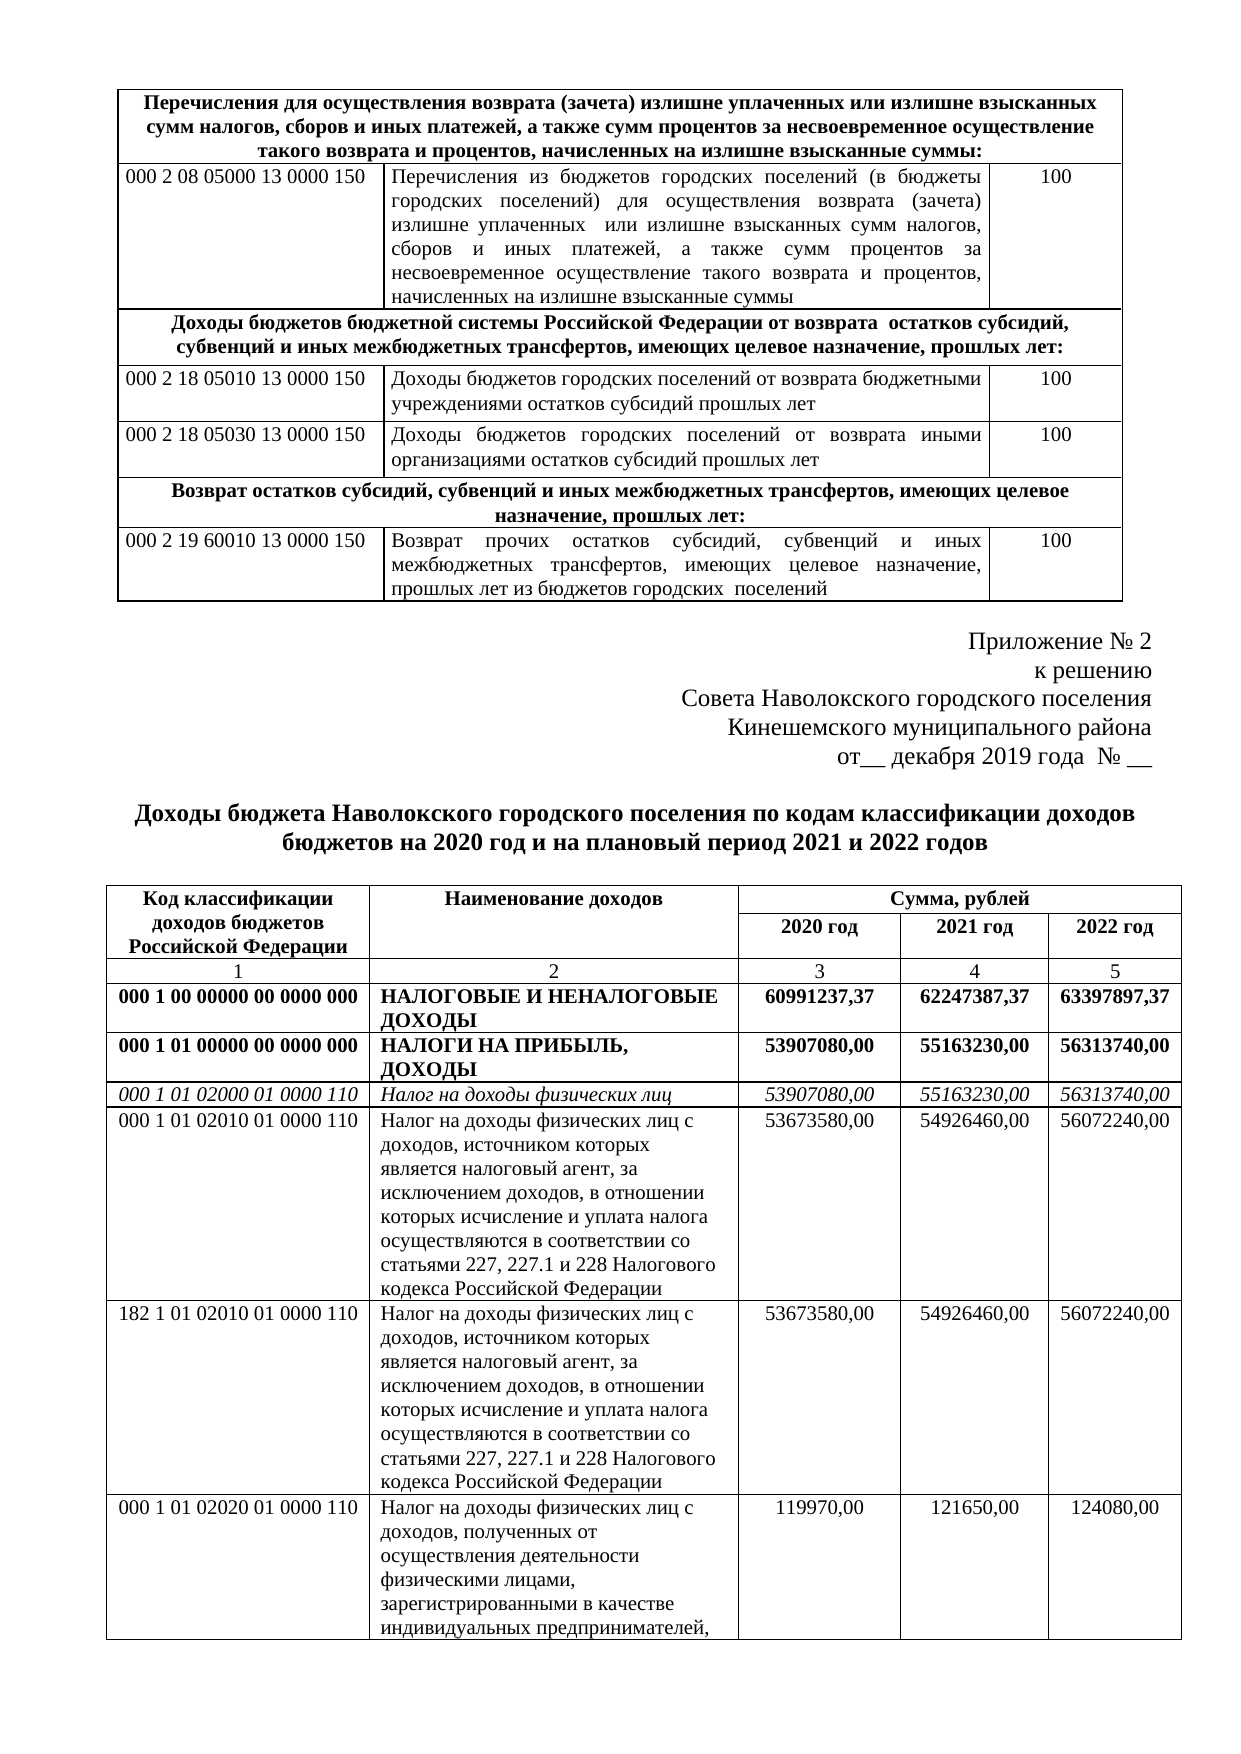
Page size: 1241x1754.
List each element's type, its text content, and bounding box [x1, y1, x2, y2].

table_cell 56313740,00 [1049, 1083, 1181, 1106]
text Совета Наволокского городского поселения [118, 683, 1152, 712]
table_cell 63397897,37 [1049, 984, 1181, 1032]
table_cell 119970,00 [739, 1495, 900, 1639]
text Приложение № 2 [118, 626, 1152, 655]
table_cell 182 1 01 02010 01 0000 110 [107, 1301, 369, 1493]
table_cell 000 1 01 02010 01 0000 110 [107, 1108, 369, 1300]
table_cell 5 [1049, 959, 1181, 983]
table_cell 100 [990, 421, 1122, 477]
table_cell 53907080,00 [739, 1083, 900, 1106]
table_cell 100 [990, 527, 1122, 600]
table_cell 55163230,00 [901, 1083, 1048, 1106]
text от__ декабря 2019 года № __ [118, 741, 1152, 770]
table_cell 3 [739, 959, 900, 983]
table_cell 2020 год [739, 914, 900, 958]
table_cell Возврат прочих остатков субсидий, субвенций и иных межбюджетных трансфертов, имеющих целевое назначение, прошлых лет из бюджетов городских поселений [385, 528, 989, 600]
table_cell Налог на доходы физических лиц с доходов, источником которых является налоговый агент, за исключением доходов, в отношении которых исчисление и уплата налога осуществляются в соответствии со статьями 227, 227.1 и 228 Налогового кодекса Российской Федерации [370, 1108, 738, 1300]
table_cell 000 1 00 00000 00 0000 000 [107, 984, 369, 1032]
table_cell 60991237,37 [739, 984, 900, 1032]
table_cell Доходы бюджетов городских поселений от возврата бюджетными учреждениями остатков субсидий прошлых лет [385, 366, 989, 421]
table_cell 100 [990, 365, 1122, 421]
table_cell 53673580,00 [739, 1301, 900, 1493]
table_cell 2022 год [1049, 914, 1181, 958]
text Кинешемского муниципального района [118, 712, 1152, 741]
table_cell 000 2 19 60010 13 0000 150 [119, 528, 383, 600]
table_cell 1 [107, 959, 369, 983]
table_cell 56313740,00 [1049, 1033, 1181, 1081]
table_cell 54926460,00 [901, 1108, 1048, 1300]
table_cell НАЛОГИ НА ПРИБЫЛЬ, ДОХОДЫ [370, 1033, 738, 1081]
table_cell Доходы бюджетов бюджетной системы Российской Федерации от возврата остатков субсидий, субвенций и иных межбюджетных трансфертов, имеющих целевое назначение, прошлых лет: [119, 308, 1122, 365]
table_header Сумма, рублей [739, 886, 1181, 913]
table_cell 53673580,00 [739, 1108, 900, 1300]
table_cell 4 [901, 959, 1048, 983]
table_cell 000 1 01 00000 00 0000 000 [107, 1033, 369, 1081]
table_cell 54926460,00 [901, 1301, 1048, 1493]
table_cell 121650,00 [901, 1495, 1048, 1639]
table_cell 55163230,00 [901, 1033, 1048, 1081]
table_cell Перечисления из бюджетов городских поселений (в бюджеты городских поселений) для осуществления возврата (зачета) излишне уплаченных или излишне взысканных сумм налогов, сборов и иных платежей, а также сумм процентов за несвоевременное осуществление такого возврата и процентов, начисленных на излишне взысканные суммы [385, 164, 989, 308]
text к решению [118, 655, 1152, 683]
table_cell НАЛОГОВЫЕ И НЕНАЛОГОВЫЕ ДОХОДЫ [370, 984, 738, 1032]
table_cell 56072240,00 [1049, 1108, 1181, 1300]
table_cell 56072240,00 [1049, 1301, 1181, 1493]
table_cell 124080,00 [1049, 1495, 1181, 1639]
text Доходы бюджета Наволокского городского поселения по кодам классификации доходов бюджетов на 2020 год и на плановый период 2021 и 2022 годов [118, 798, 1152, 856]
table_cell Перечисления для осуществления возврата (зачета) излишне уплаченных или излишне взысканных сумм налогов, сборов и иных платежей, а также сумм процентов за несвоевременное осуществление такого возврата и процентов, начисленных на излишне взысканные суммы: [119, 90, 1122, 162]
table_cell 100 [990, 163, 1122, 308]
table_cell Доходы бюджетов городских поселений от возврата иными организациями остатков субсидий прошлых лет [385, 422, 989, 477]
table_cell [370, 1495, 738, 1639]
table_cell 2021 год [901, 914, 1048, 958]
table_cell 2 [370, 959, 738, 983]
table_cell 000 2 08 05000 13 0000 150 [119, 164, 383, 308]
table_cell 62247387,37 [901, 984, 1048, 1032]
table_cell Возврат остатков субсидий, субвенций и иных межбюджетных трансфертов, имеющих целевое назначение, прошлых лет: [119, 477, 1122, 527]
table_header Код классификации доходов бюджетов Российской Федерации [107, 886, 369, 958]
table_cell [107, 1495, 369, 1639]
table_header Наименование доходов [370, 886, 738, 958]
table_cell 53907080,00 [739, 1033, 900, 1081]
table_cell 000 2 18 05030 13 0000 150 [119, 422, 383, 477]
table_cell 000 1 01 02000 01 0000 110 [107, 1083, 369, 1106]
table_cell Налог на доходы физических лиц [370, 1083, 738, 1106]
table_cell Налог на доходы физических лиц с доходов, источником которых является налоговый агент, за исключением доходов, в отношении которых исчисление и уплата налога осуществляются в соответствии со статьями 227, 227.1 и 228 Налогового кодекса Российской Федерации [370, 1301, 738, 1493]
table_cell 000 2 18 05010 13 0000 150 [119, 366, 383, 421]
